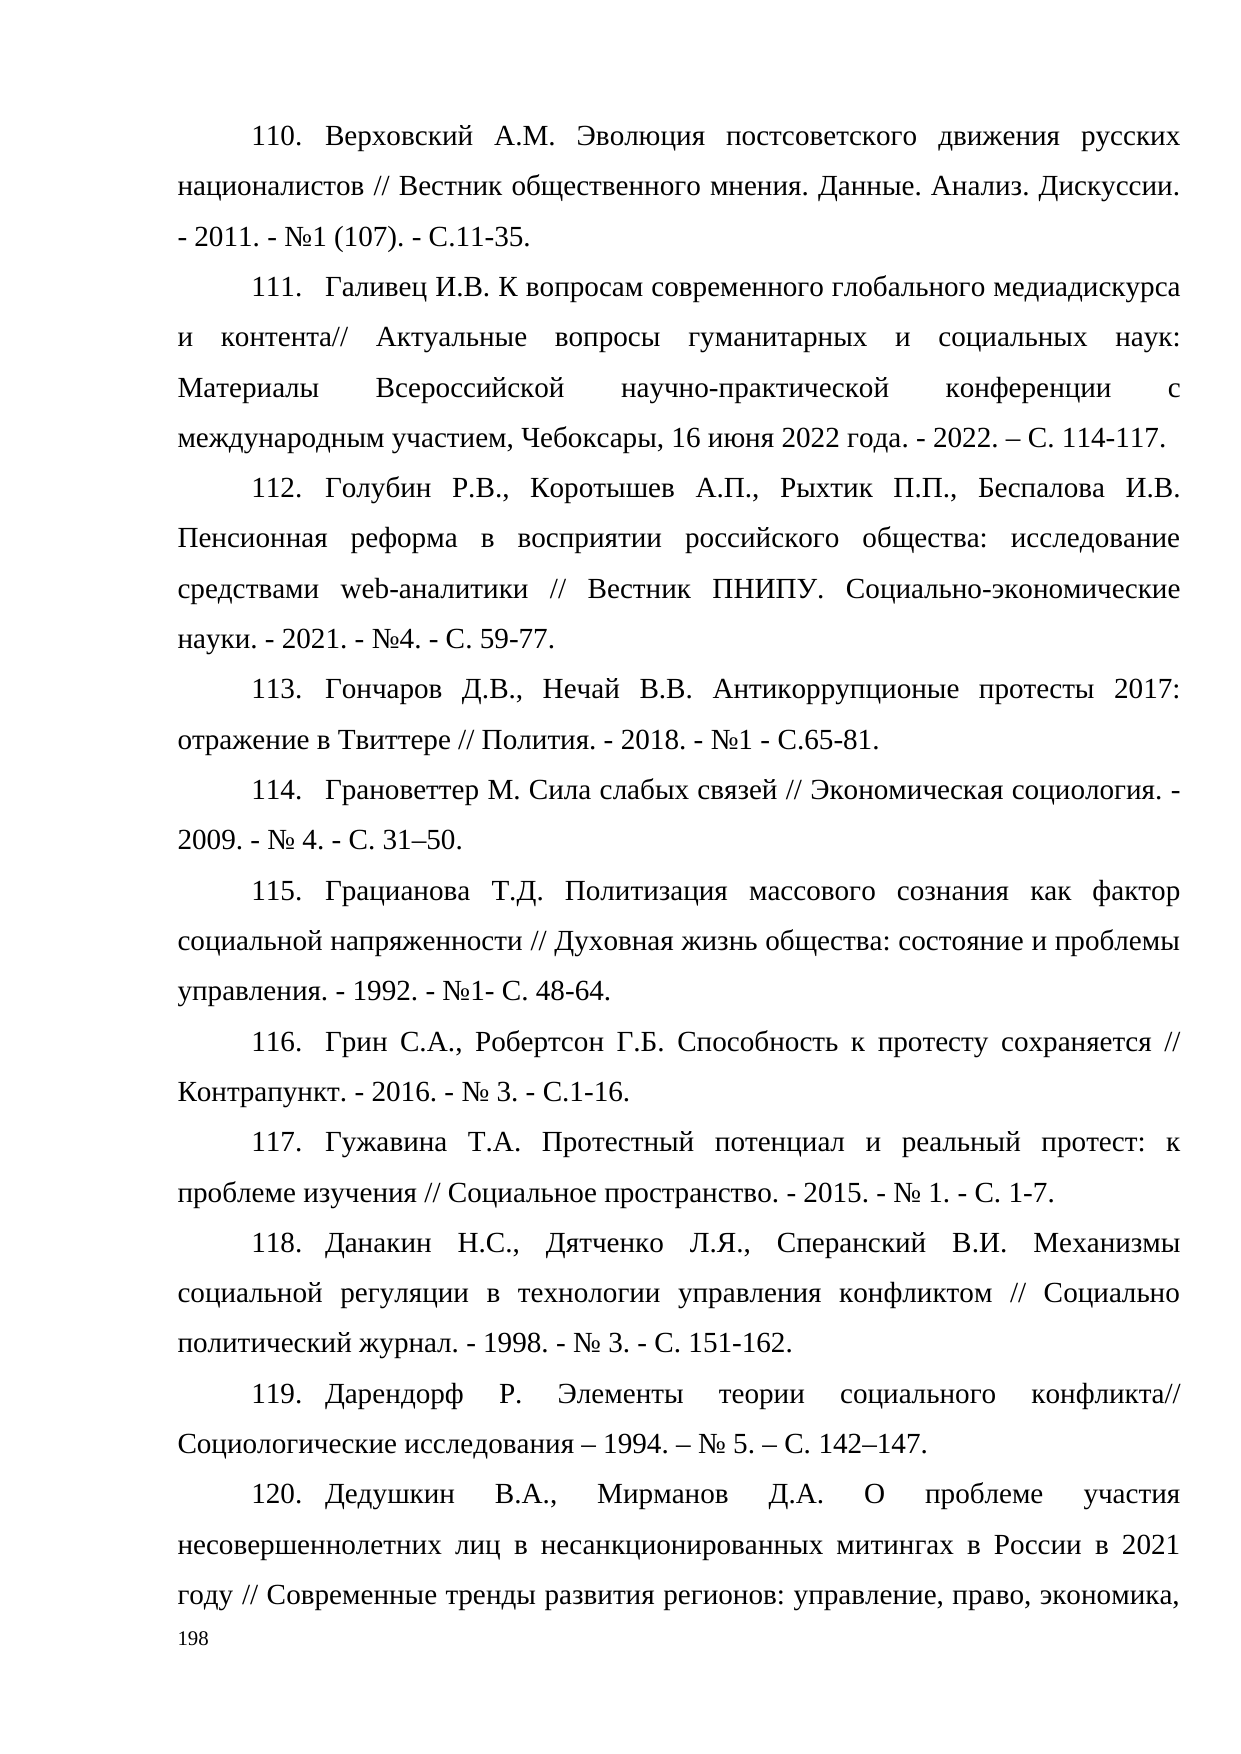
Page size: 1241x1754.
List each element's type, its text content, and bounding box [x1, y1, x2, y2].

list Голубин Р.В., Коротышев А.П., Рыхтик П.П., Беспалова И.В. Пенсионная реформа в восприятии российского общества: исследование средствами web-аналитики // Вестник ПНИПУ. Социально-экономические науки. - 2021. - №4. - С. 59-77. [177, 470, 1181, 655]
list Данакин Н.С., Дятченко Л.Я., Сперанский В.И. Механизмы социальной регуляции в технологии управления конфликтом // Социально политический журнал. - 1998. - № 3. - С. 151-162. [177, 1225, 1181, 1359]
list Галивец И.В. К вопросам современного глобального медиадискурса и контента// Актуальные вопросы гуманитарных и социальных наук: Материалы Всероссийской научно-практической конференции с международным участием, Чебоксары, 16 июня 2022 года. - 2022. – С. 114-117. [177, 269, 1181, 453]
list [177, 1477, 1181, 1611]
list Гужавина Т.А. Протестный потенциал и реальный протест: к проблеме изучения // Социальное пространство. - 2015. - № 1. - С. 1-7. [177, 1124, 1181, 1208]
list Грановеттер М. Сила слабых связей // Экономическая социология. - 2009. - № 4. - С. 31–50. [177, 772, 1181, 856]
list Верховский А.М. Эволюция постсоветского движения русских националистов // Вестник общественного мнения. Данные. Анализ. Дискуссии. - 2011. - №1 (107). - С.11-35. [177, 118, 1181, 252]
list Гончаров Д.В., Нечай В.В. Антикоррупционые протесты 2017: отражение в Твиттере // Полития. - 2018. - №1 - C.65-81. [177, 672, 1181, 755]
list Грин С.А., Робертсон Г.Б. Способность к протесту сохраняется // Контрапункт. - 2016. - № 3. - С.1-16. [177, 1024, 1181, 1108]
list Грацианова Т.Д. Политизация массового сознания как фактор социальной напряженности // Духовная жизнь общества: состояние и проблемы управления. - 1992. - №1- С. 48-64. [177, 873, 1181, 1007]
list Дарендорф Р. Элементы теории социального конфликта// Социологические исследования – 1994. – № 5. – С. 142–147. [177, 1376, 1181, 1460]
